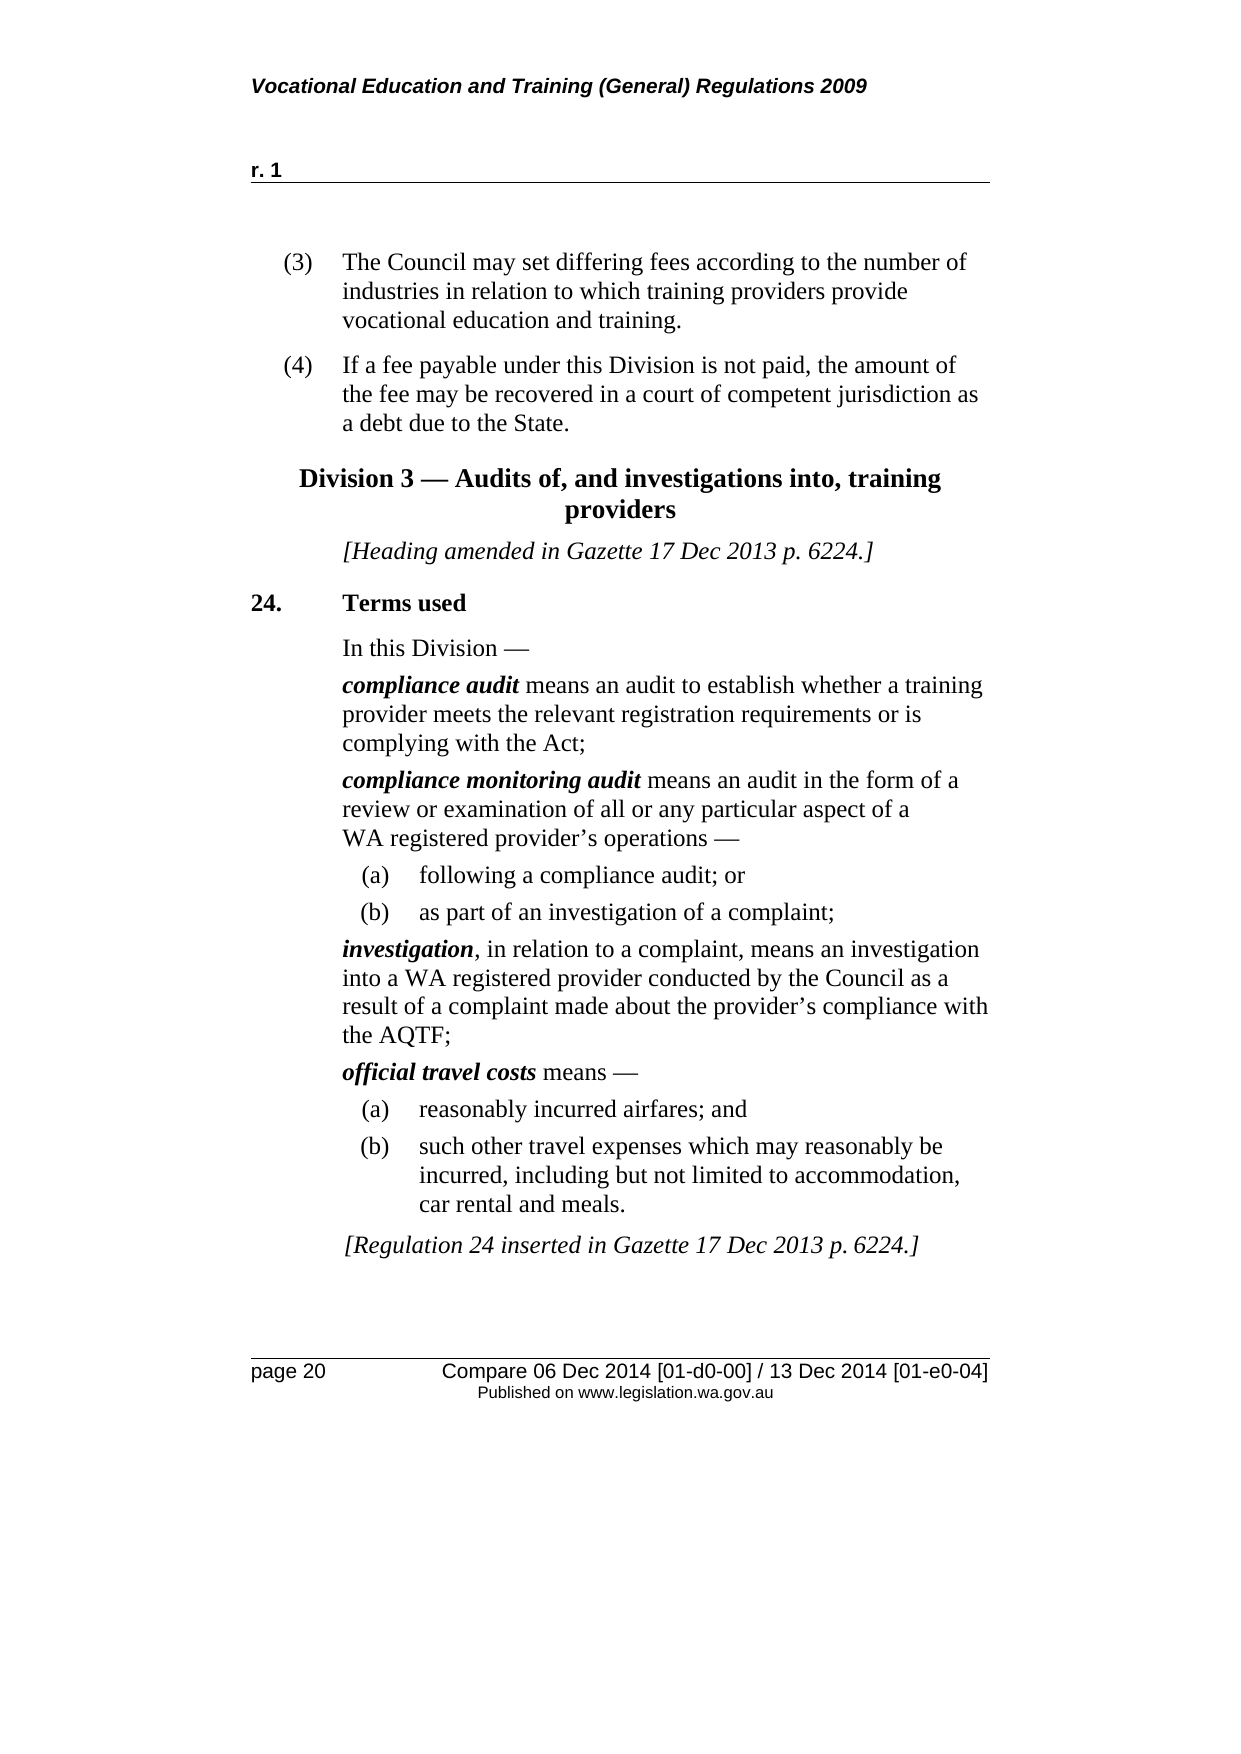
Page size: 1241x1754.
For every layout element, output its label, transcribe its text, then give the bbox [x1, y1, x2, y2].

text official travel costs means — [251, 1057, 990, 1086]
subtitle 24. Terms used [251, 588, 990, 617]
text compliance audit means an audit to establish whether a training provider meets the relevant registration requirements or is complying with the Act; [251, 671, 990, 757]
text In this Division — [251, 633, 990, 662]
text (b) such other travel expenses which may reasonably be incurred, including but not limited to accommodation, car rental and meals. [251, 1131, 990, 1218]
text [Regulation 24 inserted in Gazette 17 Dec 2013 p. 6224.] [251, 1230, 990, 1259]
text (a) following a compliance audit; or [251, 860, 990, 888]
text (b) as part of an investigation of a complaint; [251, 897, 990, 926]
text (a) reasonably incurred airfares; and [251, 1094, 990, 1123]
text investigation, in relation to a complaint, means an investigation into a WA registered provider conducted by the Council as a result of a complaint made about the provider’s compliance with the AQTF; [251, 934, 990, 1049]
text (3) The Council may set differing fees according to the number of industries in relation to which training providers provide vocational education and training. [251, 247, 990, 334]
subtitle Division 3 — Audits of, and investigations into, training providers [251, 462, 990, 524]
text (4) If a fee payable under this Division is not paid, the amount of the fee may be recovered in a court of competent jurisdiction as a debt due to the State. [251, 350, 990, 437]
subtitle [Heading amended in Gazette 17 Dec 2013 p. 6224.] [251, 536, 990, 565]
text compliance monitoring audit means an audit in the form of a review or examination of all or any particular aspect of a WA registered provider’s operations — [251, 765, 990, 851]
